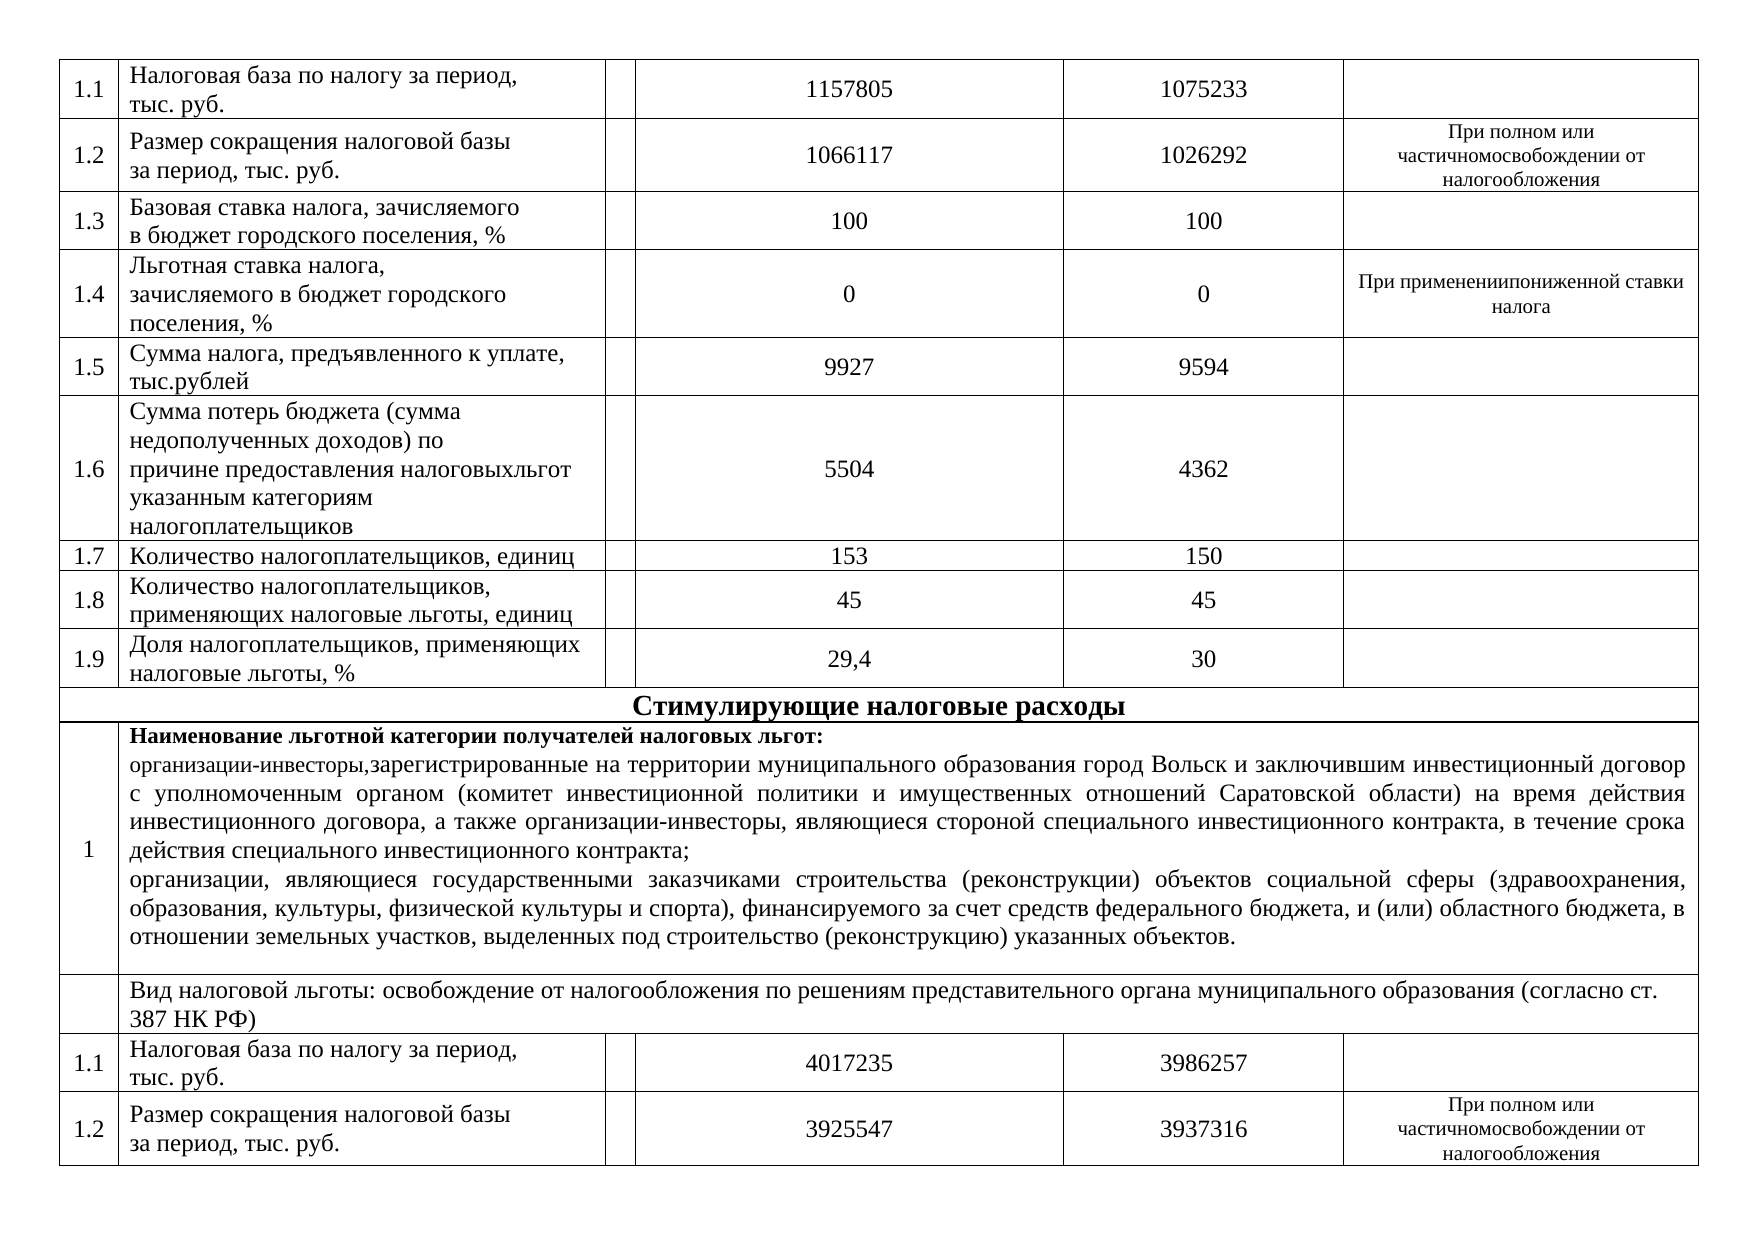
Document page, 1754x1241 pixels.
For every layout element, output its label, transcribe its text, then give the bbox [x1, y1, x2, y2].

table_cell [606, 119, 635, 191]
table_cell Налоговая база по налогу за период, тыс. руб. [119, 1034, 605, 1091]
table_cell 1.2 [60, 1092, 118, 1164]
table_cell [606, 1092, 635, 1164]
table_cell 0 [636, 250, 1063, 337]
table_cell [606, 396, 635, 540]
table_cell 1.9 [60, 629, 118, 687]
table_cell [606, 1034, 635, 1091]
table_cell Базовая ставка налога, зачисляемого в бюджет городского поселения, % [119, 192, 605, 249]
table_cell [1344, 1034, 1698, 1091]
table_cell Количество налогоплательщиков, применяющих налоговые льготы, единиц [119, 571, 605, 628]
table_cell 1.4 [60, 250, 118, 337]
table_cell 1.7 [60, 541, 118, 570]
table_cell Льготная ставка налога, зачисляемого в бюджет городского поселения, % [119, 250, 605, 337]
table_cell [1344, 571, 1698, 628]
table_cell [606, 60, 635, 118]
table_cell [60, 975, 118, 1033]
table_cell Размер сокращения налоговой базы за период, тыс. руб. [119, 119, 605, 191]
table_cell [606, 629, 635, 687]
table_cell 1066117 [636, 119, 1063, 191]
table_cell [606, 541, 635, 570]
table_cell 1 [60, 723, 118, 974]
table_cell 4017235 [636, 1034, 1063, 1091]
table_cell 1157805 [636, 60, 1063, 118]
table_cell 45 [636, 571, 1063, 628]
table_cell При полном или частичномосвобождении от налогообложения [1344, 119, 1698, 191]
table_cell 100 [636, 192, 1063, 249]
table_cell 45 [1064, 571, 1343, 628]
table_cell [1344, 629, 1698, 687]
table_cell [606, 192, 635, 249]
table_cell [1344, 192, 1698, 249]
table_cell 9594 [1064, 338, 1343, 395]
table_cell Количество налогоплательщиков, единиц [119, 541, 605, 570]
table_cell 1.1 [60, 1034, 118, 1091]
table_cell [1344, 60, 1698, 118]
table_cell 9927 [636, 338, 1063, 395]
table_cell [1344, 338, 1698, 395]
table_cell 1.3 [60, 192, 118, 249]
table_cell 3986257 [1064, 1034, 1343, 1091]
table_cell [1344, 396, 1698, 540]
table_cell Наименование льготной категории получателей налоговых льгот: организации-инвесторы,зарегистрированные на территории муниципального образования город Вольск и заключившим инвестиционный договор с уполномоченным органом (комитет инвестиционной политики и имущественных отношений Саратовской области) на время действия инвестиционного договора, а также организации-инвесторы, являющиеся стороной специального инвестиционного контракта, в течение срока действия специального инвестиционного контракта; организации, являющиеся государственными заказчиками строительства (реконструкции) объектов социальной сферы (здравоохранения, образования, культуры, физической культуры и спорта), финансируемого за счет средств федерального бюджета, и (или) областного бюджета, в отношении земельных участков, выделенных под строительство (реконструкцию) указанных объектов. [119, 723, 1698, 974]
table_cell 1075233 [1064, 60, 1343, 118]
table_cell 1.1 [60, 60, 118, 118]
table_cell [606, 250, 635, 337]
table_cell При полном или частичномосвобождении от налогообложения [1344, 1092, 1698, 1164]
table_cell 3925547 [636, 1092, 1063, 1164]
table_cell 100 [1064, 192, 1343, 249]
table_cell 29,4 [636, 629, 1063, 687]
table_cell Размер сокращения налоговой базы за период, тыс. руб. [119, 1092, 605, 1164]
table_cell При применениипониженной ставки налога [1344, 250, 1698, 337]
table_cell [1344, 541, 1698, 570]
table_cell 1.8 [60, 571, 118, 628]
table_cell 153 [636, 541, 1063, 570]
table_cell 3937316 [1064, 1092, 1343, 1164]
table_cell 1.2 [60, 119, 118, 191]
table_cell 1026292 [1064, 119, 1343, 191]
table_cell [606, 338, 635, 395]
table_cell 0 [1064, 250, 1343, 337]
table_cell [606, 571, 635, 628]
table_cell 1.6 [60, 396, 118, 540]
table_cell 30 [1064, 629, 1343, 687]
table_cell Сумма потерь бюджета (сумма недополученных доходов) по причине предоставления налоговыхльгот указанным категориям налогоплательщиков [119, 396, 605, 540]
table_cell 1.5 [60, 338, 118, 395]
table_cell Стимулирующие налоговые расходы [60, 688, 1698, 721]
table_cell 5504 [636, 396, 1063, 540]
table_cell Доля налогоплательщиков, применяющих налоговые льготы, % [119, 629, 605, 687]
table_cell Вид налоговой льготы: освобождение от налогообложения по решениям представительного органа муниципального образования (согласно ст. 387 НК РФ) [119, 975, 1698, 1033]
table_cell 150 [1064, 541, 1343, 570]
table_cell Сумма налога, предъявленного к уплате, тыс.рублей [119, 338, 605, 395]
table_cell 4362 [1064, 396, 1343, 540]
table_cell Налоговая база по налогу за период, тыс. руб. [119, 60, 605, 118]
